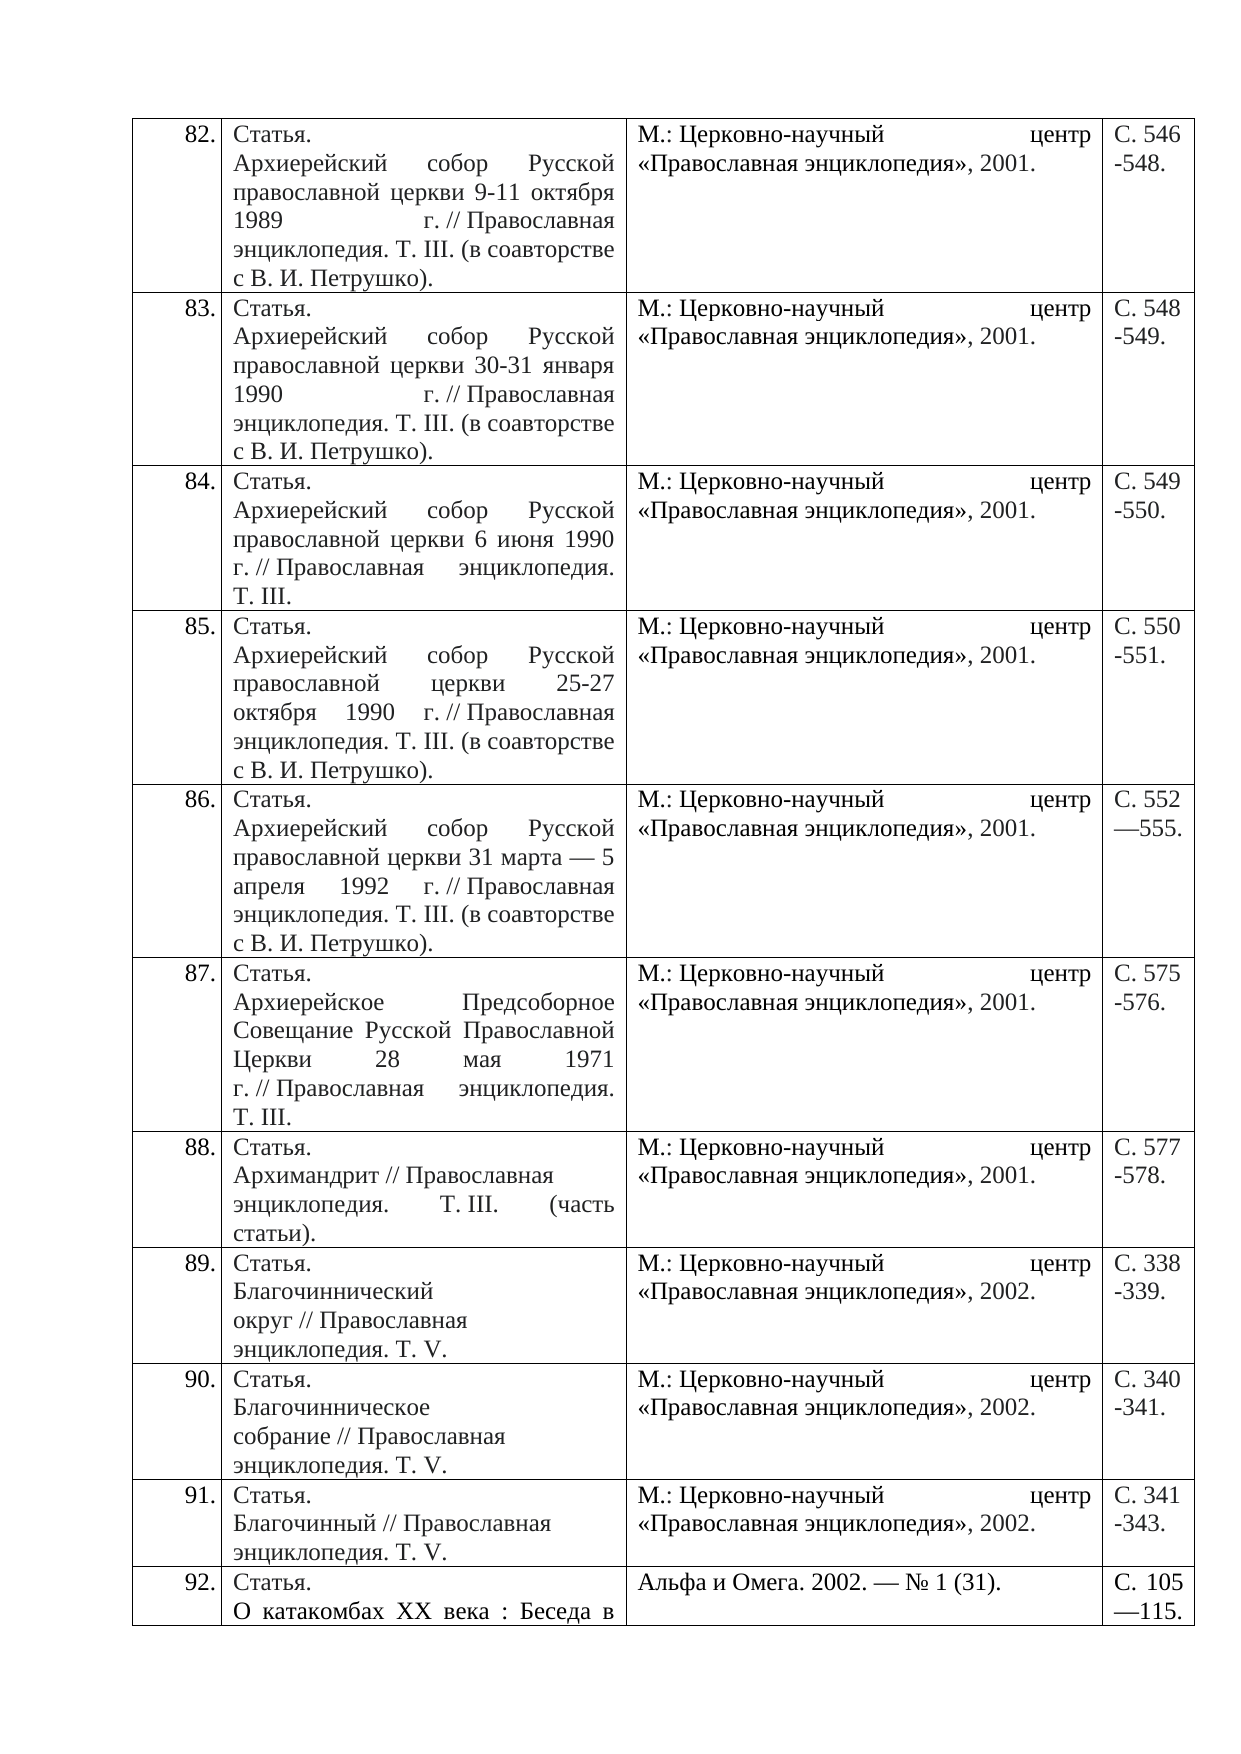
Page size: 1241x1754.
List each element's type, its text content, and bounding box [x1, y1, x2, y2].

table_cell Статья. Архиерейский собор Русской православной церкви 31 марта — 5 апреля 1992 г. // Православная энциклопедия. Т. III. (в соавторстве с В. И. Петрушко). [222, 785, 626, 957]
table_cell М.: Церковно-научный центр «Православная энциклопедия», 2002. [627, 1364, 1102, 1479]
table_cell Статья. Архиерейский собор Русской православной церкви 25-27 октября 1990 г. // Православная энциклопедия. Т. III. (в соавторстве с В. И. Петрушко). [222, 611, 626, 783]
table_cell [133, 1132, 221, 1247]
table_cell [133, 1364, 221, 1479]
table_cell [222, 1567, 626, 1624]
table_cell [627, 119, 1102, 292]
table_cell [133, 119, 221, 292]
table_cell Статья. Благочинный // Православная энциклопедия. Т. V. [222, 1480, 626, 1566]
table_cell М.: Церковно-научный центр «Православная энциклопедия», 2001. [627, 958, 1102, 1131]
table_cell С. 340-341. [1103, 1364, 1194, 1479]
table_cell Статья. Архиерейское Предсоборное Совещание Русской Православной Церкви 28 мая 1971 г. // Православная энциклопедия. Т. III. [222, 958, 626, 1131]
table_cell М.: Церковно-научный центр «Православная энциклопедия», 2001. [627, 785, 1102, 957]
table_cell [627, 1567, 1102, 1624]
table_cell М.: Церковно-научный центр «Православная энциклопедия», 2002. [627, 1480, 1102, 1566]
table_cell С. 550-551. [1103, 611, 1194, 783]
table_cell М.: Церковно-научный центр «Православная энциклопедия», 2001. [627, 293, 1102, 465]
table_cell М.: Церковно-научный центр «Православная энциклопедия», 2001. [627, 611, 1102, 783]
table_cell Статья. Архимандрит // Православная энциклопедия. Т. III. (часть статьи). [222, 1132, 626, 1247]
table_cell [133, 466, 221, 610]
table_cell С. 549-550. [1103, 466, 1194, 610]
table_cell С. 338-339. [1103, 1248, 1194, 1363]
table_cell [133, 1248, 221, 1363]
table_cell Статья. Архиерейский собор Русской православной церкви 30-31 января 1990 г. // Православная энциклопедия. Т. III. (в соавторстве с В. И. Петрушко). [222, 293, 626, 465]
table_cell [133, 958, 221, 1131]
table_cell С. 341-343. [1103, 1480, 1194, 1566]
table_cell С. 105—115. [1103, 1567, 1194, 1624]
table_cell [133, 611, 221, 783]
table_cell М.: Церковно-научный центр «Православная энциклопедия», 2002. [627, 1248, 1102, 1363]
table_cell С. 575-576. [1103, 958, 1194, 1131]
table_cell Статья. Благочинническое собрание // Православная энциклопедия. Т. V. [222, 1364, 626, 1479]
table_cell С. 577-578. [1103, 1132, 1194, 1247]
table_cell Статья. Архиерейский собор Русской православной церкви 9-11 октября 1989 г. // Православная энциклопедия. Т. III. (в соавторстве с В. И. Петрушко). [222, 119, 626, 292]
table_cell С. 548-549. [1103, 293, 1194, 465]
table_cell [133, 785, 221, 957]
table_cell М.: Церковно-научный центр «Православная энциклопедия», 2001. [627, 466, 1102, 610]
table_cell М.: Церковно-научный центр «Православная энциклопедия», 2001. [627, 1132, 1102, 1247]
table_cell С. 552—555. [1103, 785, 1194, 957]
table_cell [133, 1567, 221, 1624]
table_cell Статья. Архиерейский собор Русской православной церкви 6 июня 1990 г. // Православная энциклопедия. Т. III. [222, 466, 626, 610]
table_cell [133, 293, 221, 465]
table_cell С. 546-548. [1103, 119, 1194, 292]
table_cell [133, 1480, 221, 1566]
table_cell Статья. Благочиннический округ // Православная энциклопедия. Т. V. [222, 1248, 626, 1363]
